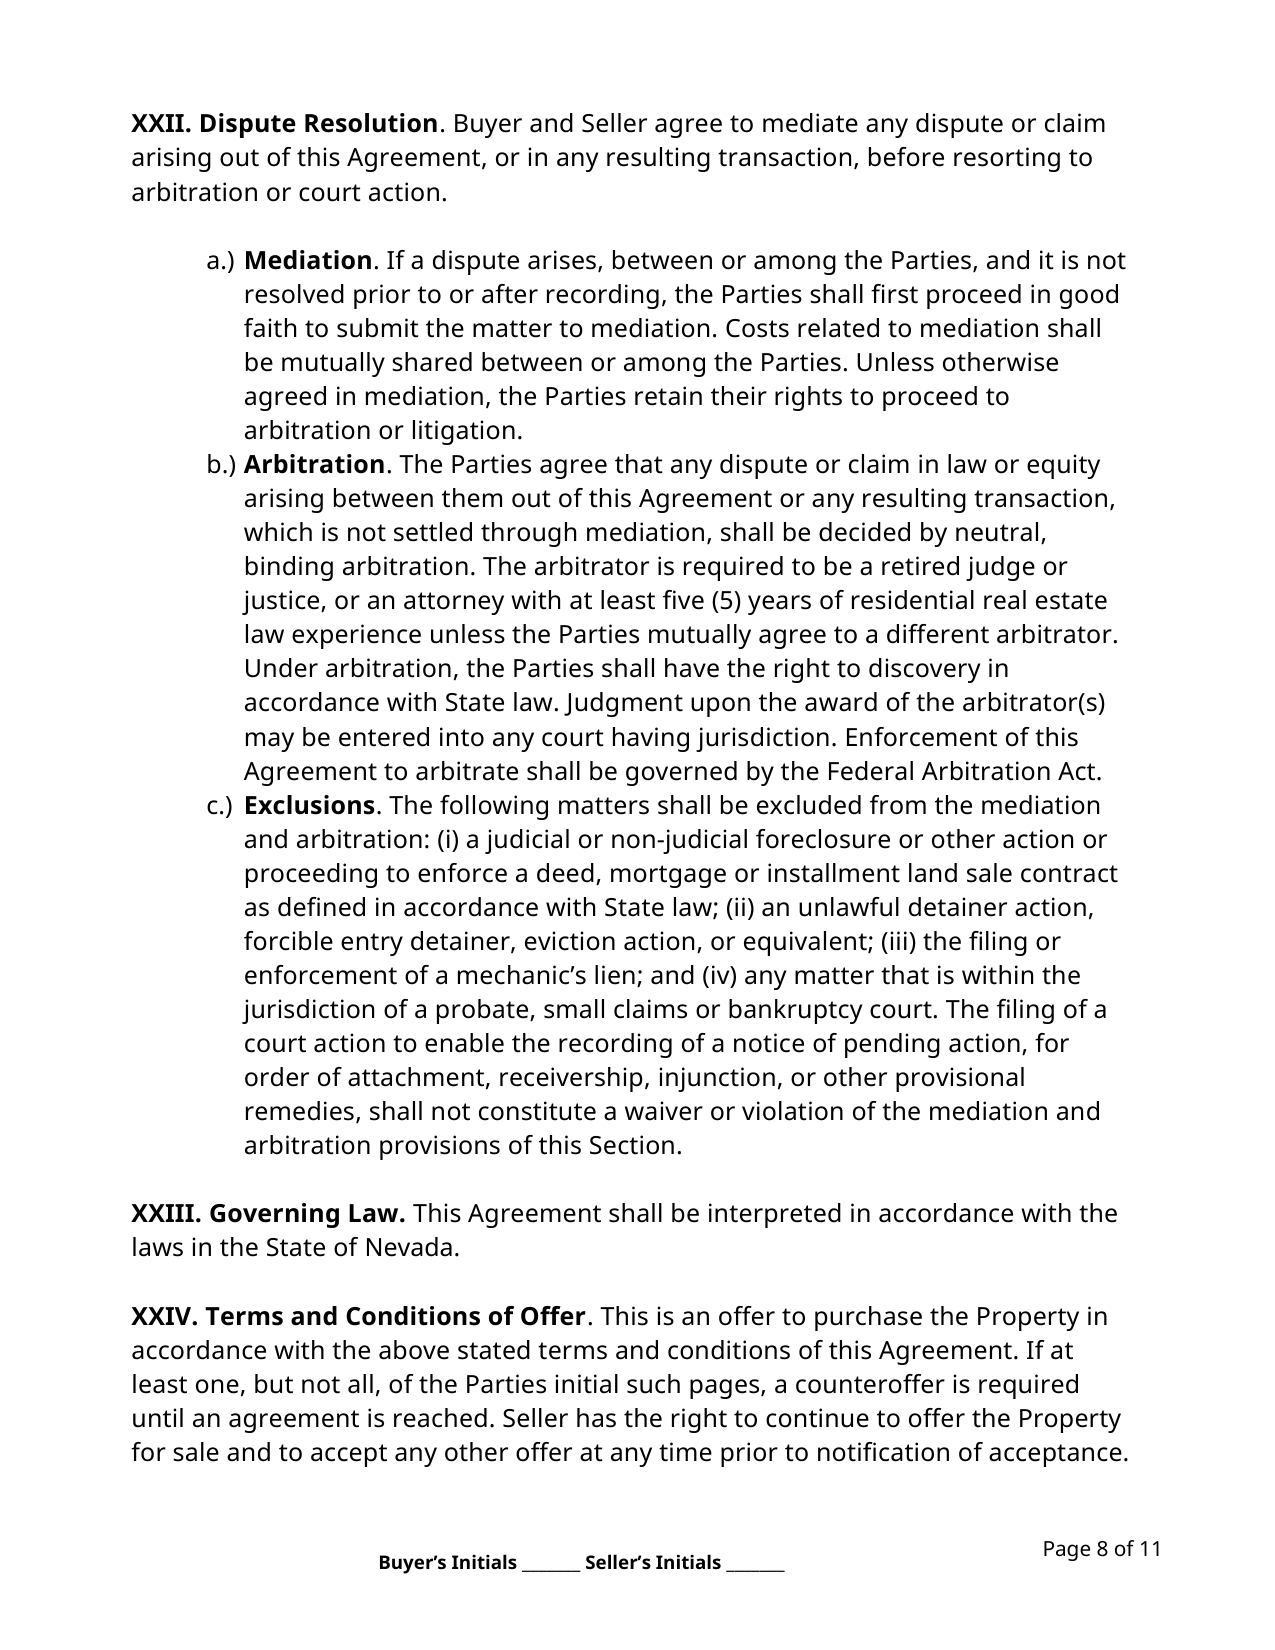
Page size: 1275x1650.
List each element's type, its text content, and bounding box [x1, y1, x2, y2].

list Mediation. If a dispute arises, between or among the Parties, and it is not resolved prior to or after recording, the Parties shall first proceed in good faith to submit the matter to mediation. Costs related to mediation shall be mutually shared between or among the Parties. Unless otherwise agreed in mediation, the Parties retain their rights to proceed to arbitration or litigation. [206, 242, 1134, 447]
list Arbitration. The Parties agree that any dispute or claim in law or equity arising between them out of this Agreement or any resulting transaction, which is not settled through mediation, shall be decided by neutral, binding arbitration. The arbitrator is required to be a retired judge or justice, or an attorney with at least five (5) years of residential real estate law experience unless the Parties mutually agree to a different arbitrator. Under arbitration, the Parties shall have the right to discovery in accordance with State law. Judgment upon the award of the arbitrator(s) may be entered into any court having jurisdiction. Enforcement of this Agreement to arbitrate shall be governed by the Federal Arbitration Act. [206, 447, 1134, 787]
text XXIII. Governing Law. This Agreement shall be interpreted in accordance with the laws in the State of Nevada. [131, 1196, 1134, 1264]
text XXII. Dispute Resolution. Buyer and Seller agree to mediate any dispute or claim arising out of this Agreement, or in any resulting transaction, before resorting to arbitration or court action. [131, 106, 1134, 208]
list Exclusions. The following matters shall be excluded from the mediation and arbitration: (i) a judicial or non-judicial foreclosure or other action or proceeding to enforce a deed, mortgage or installment land sale contract as defined in accordance with State law; (ii) an unlawful detainer action, forcible entry detainer, eviction action, or equivalent; (iii) the filing or enforcement of a mechanic’s lien; and (iv) any matter that is within the jurisdiction of a probate, small claims or bankruptcy court. The filing of a court action to enable the recording of a notice of pending action, for order of attachment, receivership, injunction, or other provisional remedies, shall not constitute a waiver or violation of the mediation and arbitration provisions of this Section. [206, 787, 1134, 1162]
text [131, 1298, 1134, 1468]
